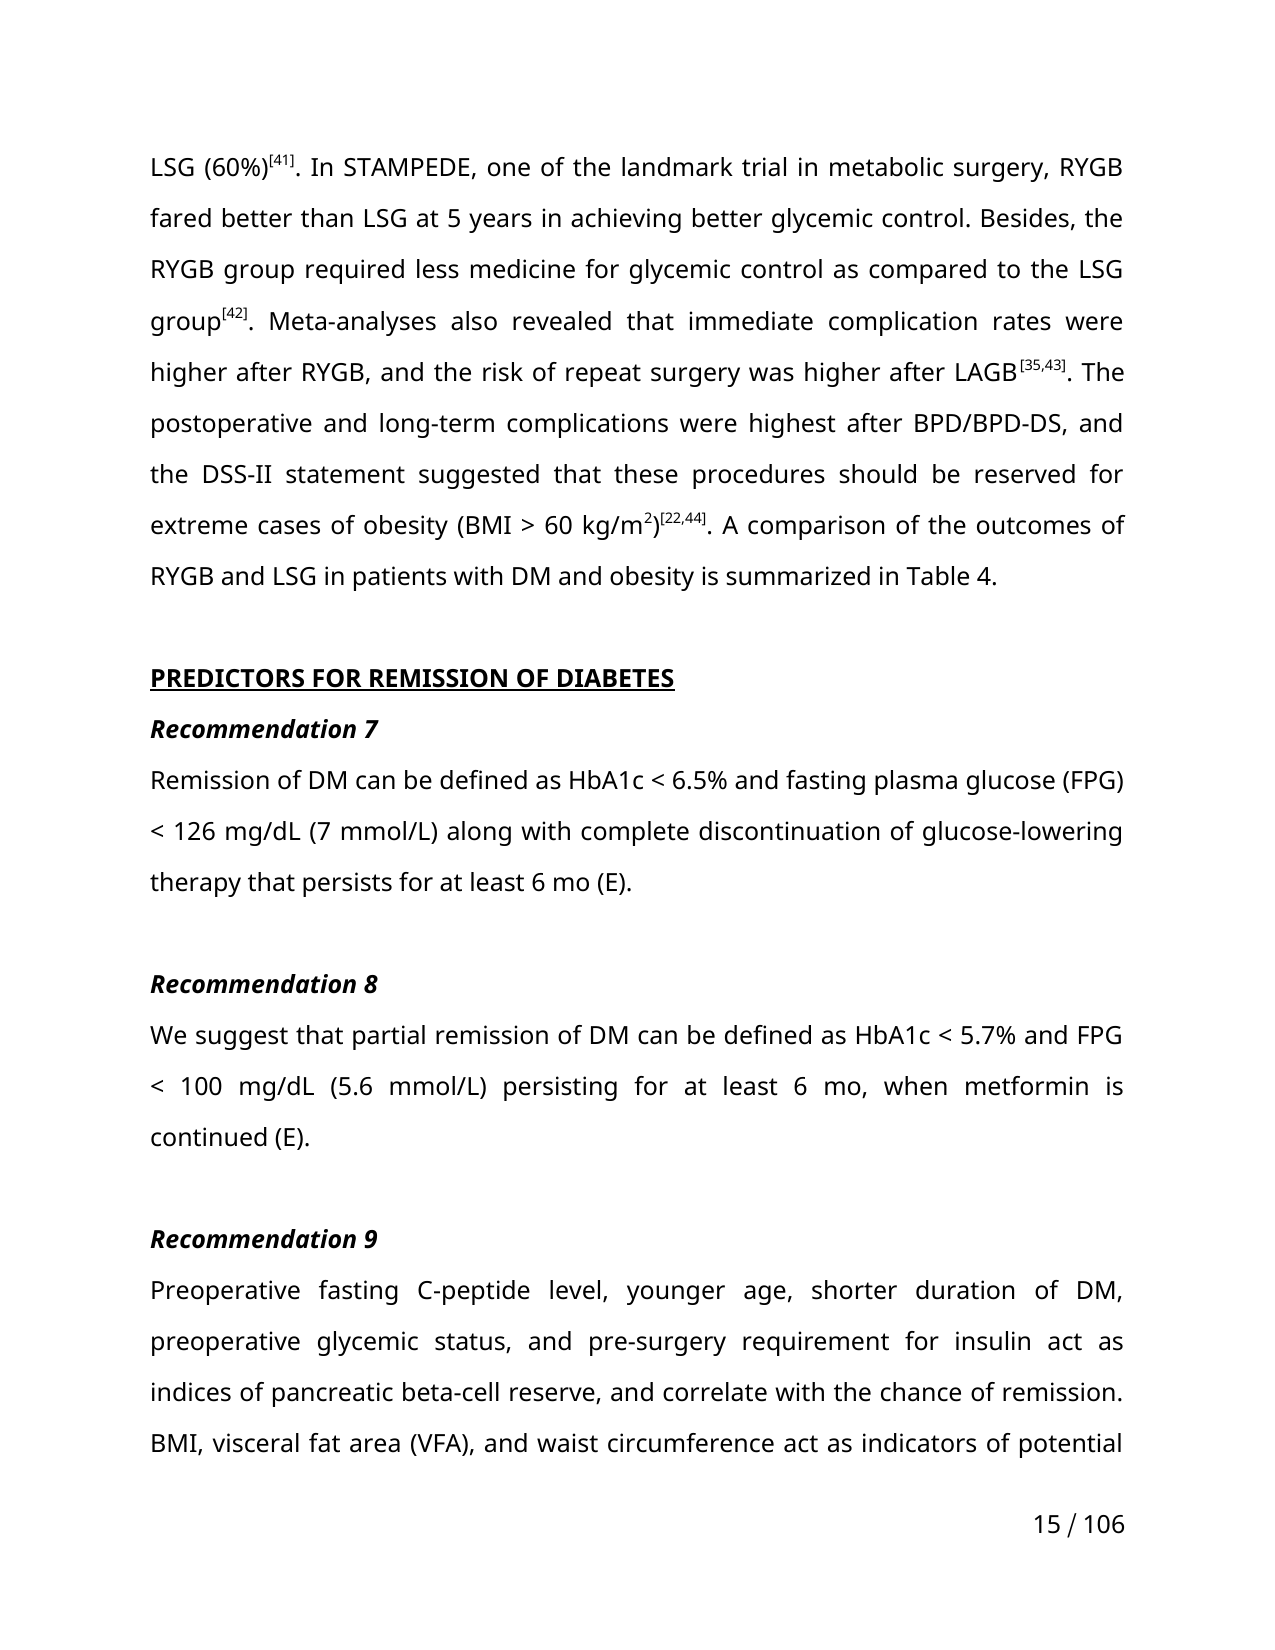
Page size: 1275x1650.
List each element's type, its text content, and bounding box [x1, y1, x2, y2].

text Recommendation 9 [150, 1222, 1125, 1256]
text Remission of DM can be defined as HbA1c < 6.5% and fasting plasma glucose (FPG) < 126 mg/dL (7 mmol/L) along with complete discontinuation of glucose-lowering therapy that persists for at least 6 mo (E). [150, 762, 1125, 899]
text We suggest that partial remission of DM can be defined as HbA1c < 5.7% and FPG < 100 mg/dL (5.6 mmol/L) persisting for at least 6 mo, when metformin is continued (E). [150, 1018, 1125, 1154]
text Recommendation 7 [150, 711, 1125, 746]
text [150, 1273, 1125, 1460]
text Recommendation 8 [150, 967, 1125, 1001]
text PREDICTORS FOR REMISSION OF DIABETES [150, 660, 1125, 694]
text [150, 150, 1125, 592]
